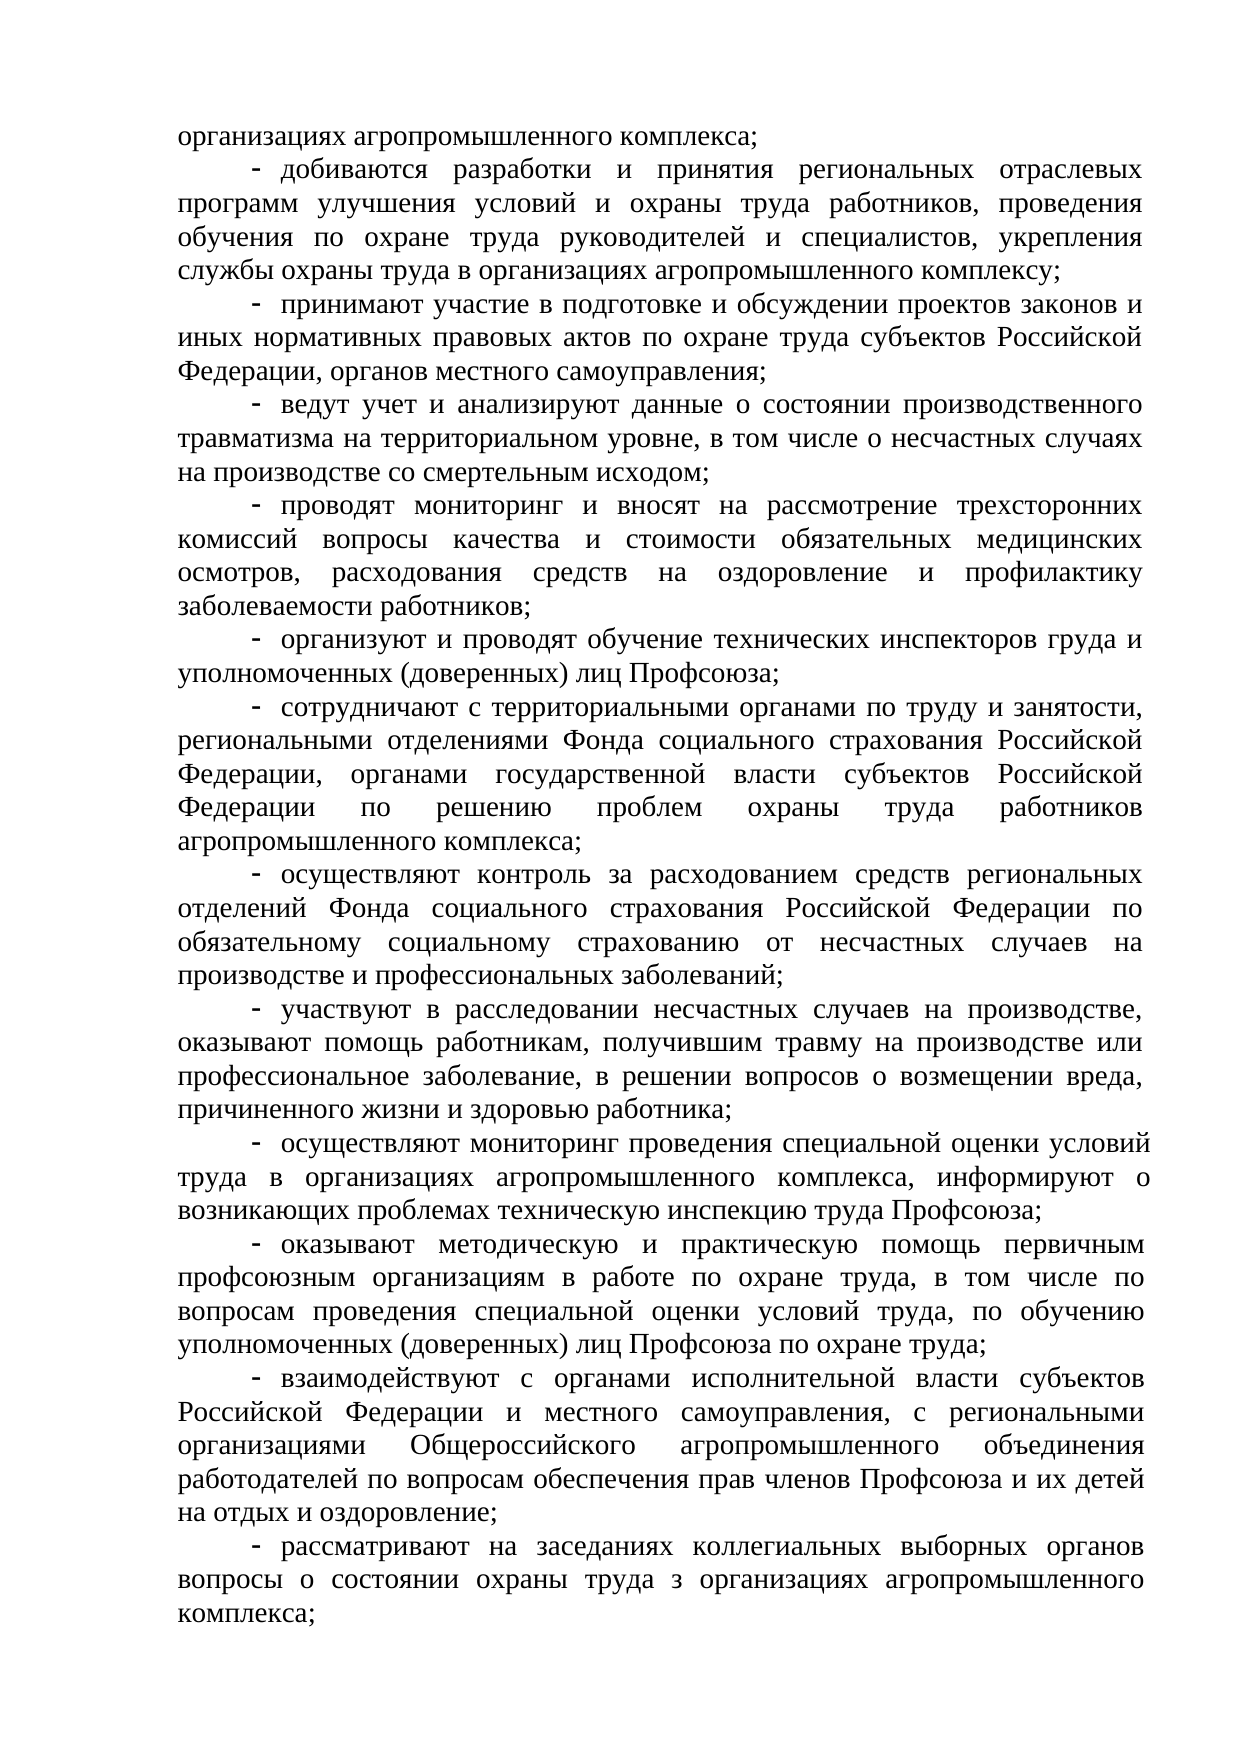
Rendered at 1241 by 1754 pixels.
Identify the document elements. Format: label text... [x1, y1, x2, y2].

list организуют и проводят обучение технических инспекторов груда и уполномоченных (доверенных) лиц Профсоюза; [177, 622, 1143, 689]
list добиваются разработки и принятия региональных отраслевых программ улучшения условий и охраны труда работников, проведения обучения по охране труда руководителей и специалистов, укрепления службы охраны труда в организациях агропромышленного комплексу; [177, 152, 1143, 286]
list ведут учет и анализируют данные о состоянии производственного травматизма на территориальном уровне, в том числе о несчастных случаях на производстве со смертельным исходом; [177, 387, 1143, 487]
list участвуют в расследовании несчастных случаев на производстве, оказывают помощь работникам, получившим травму на производстве или профессиональное заболевание, в решении вопросов о возмещении вреда, причиненного жизни и здоровью работника; [177, 991, 1143, 1125]
list осуществляют мониторинг проведения специальной оценки условий труда в организациях агропромышленного комплекса, информируют о возникающих проблемах техническую инспекцию труда Профсоюза; [177, 1125, 1152, 1226]
list оказывают методическую и практическую помощь первичным профсоюзным организациям в работе по охране труда, в том числе по вопросам проведения специальной оценки условий труда, по обучению уполномоченных (доверенных) лиц Профсоюза по охране труда; [177, 1226, 1145, 1360]
list взаимодействуют с органами исполнительной власти субъектов Российской Федерации и местного самоуправления, с региональными организациями Общероссийского агропромышленного объединения работодателей по вопросам обеспечения прав членов Профсоюза и их детей на отдых и оздоровление; [177, 1360, 1145, 1528]
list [177, 118, 1143, 152]
list проводят мониторинг и вносят на рассмотрение трехсторонних комиссий вопросы качества и стоимости обязательных медицинских осмотров, расходования средств на оздоровление и профилактику заболеваемости работников; [177, 487, 1143, 622]
list сотрудничают с территориальными органами по труду и занятости, региональными отделениями Фонда социального страхования Российской Федерации, органами государственной власти субъектов Российской Федерации по решению проблем охраны труда работников агропромышленного комплекса; [177, 689, 1143, 857]
list рассматривают на заседаниях коллегиальных выборных органов вопросы о состоянии охраны труда з организациях агропромышленного комплекса; [177, 1528, 1145, 1629]
list осуществляют контроль за расходованием средств региональных отделений Фонда социального страхования Российской Федерации по обязательному социальному страхованию от несчастных случаев на производстве и профессиональных заболеваний; [177, 857, 1143, 991]
list принимают участие в подготовке и обсуждении проектов законов и иных нормативных правовых актов по охране труда субъектов Российской Федерации, органов местного самоуправления; [177, 286, 1143, 387]
